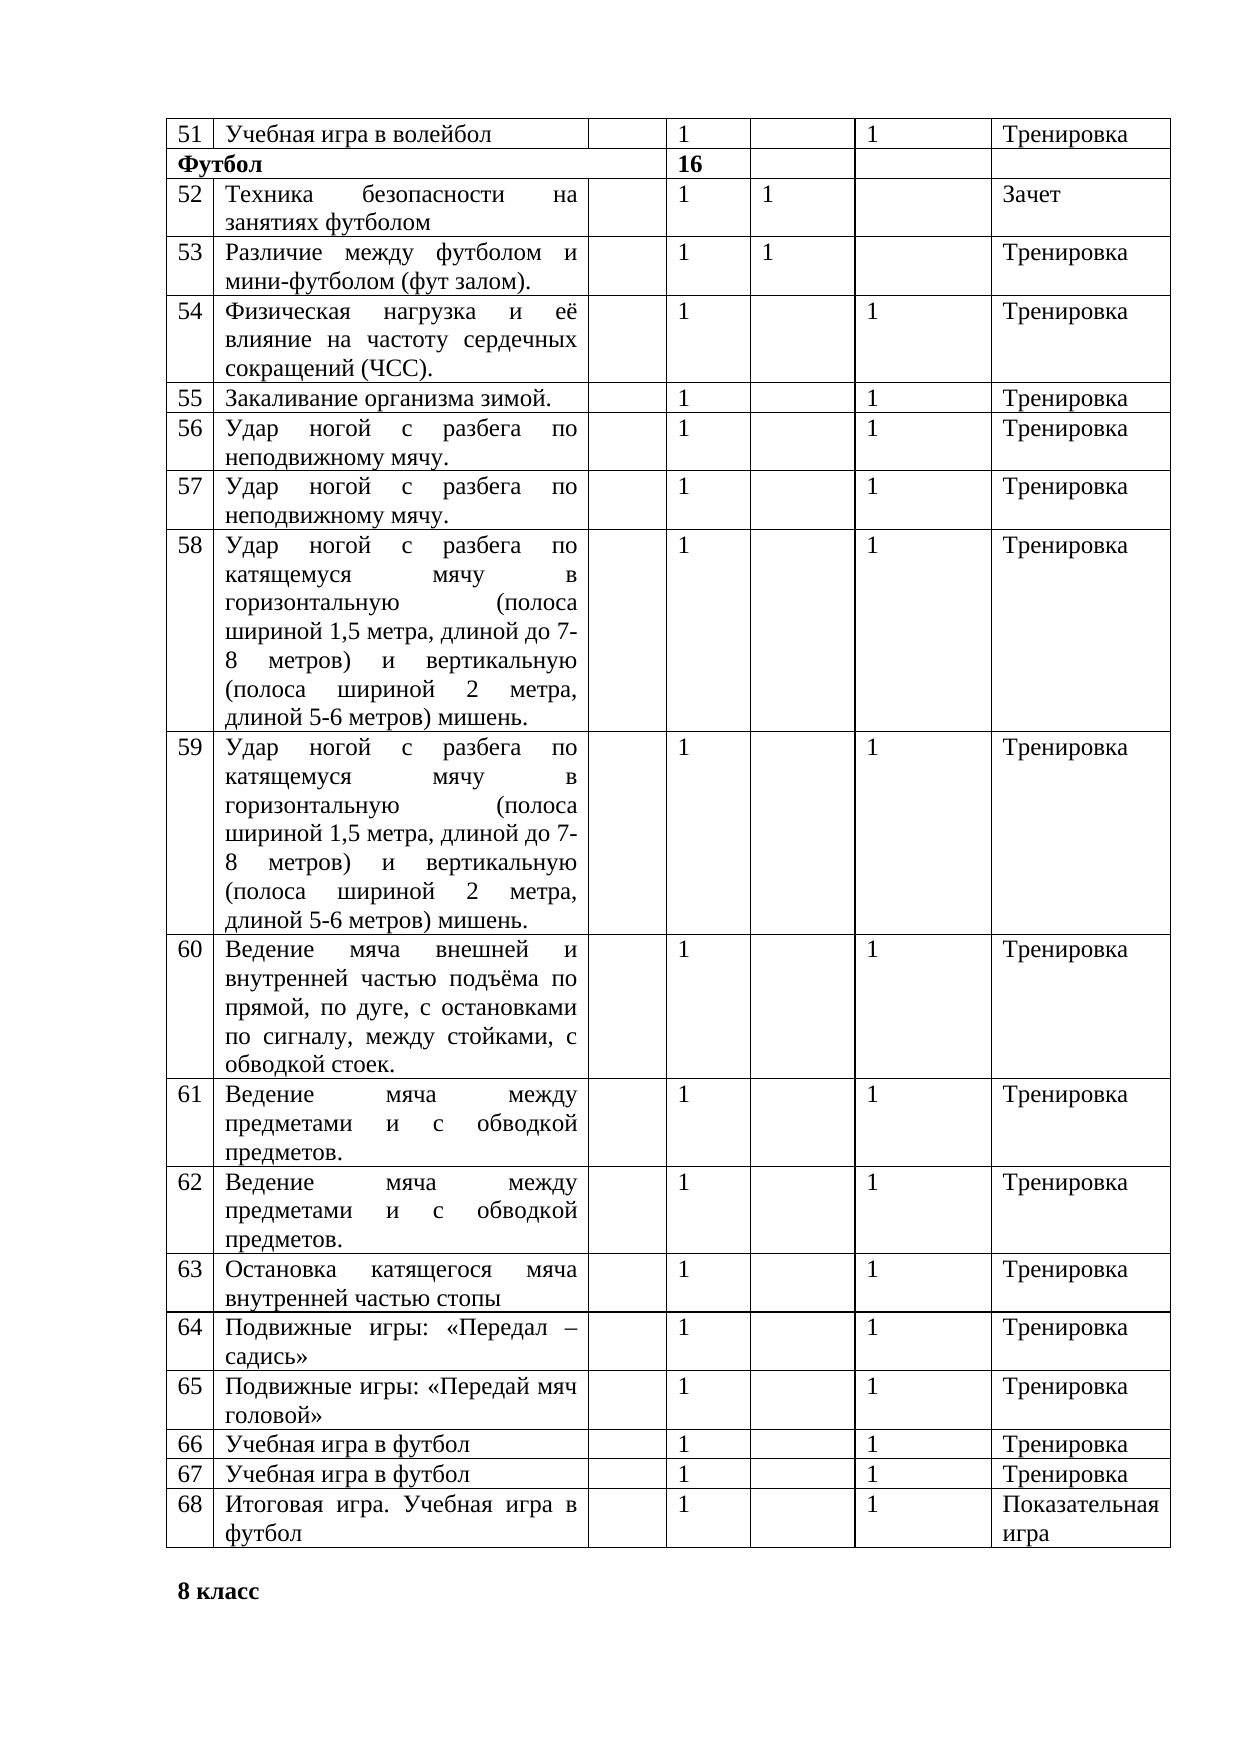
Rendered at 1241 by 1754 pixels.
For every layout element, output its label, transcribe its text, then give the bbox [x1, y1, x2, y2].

table_cell 1 [667, 383, 750, 412]
table_cell 62 [167, 1167, 213, 1253]
table_cell 1 [856, 1167, 991, 1253]
table_cell [589, 1489, 666, 1547]
table_cell 1 [856, 732, 991, 933]
table_cell [751, 1254, 854, 1311]
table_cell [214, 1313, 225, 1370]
table_cell Тренировка [992, 383, 1170, 412]
table_cell 1 [856, 1313, 991, 1370]
table_cell [751, 732, 854, 933]
text 8 класс [177, 1576, 1152, 1605]
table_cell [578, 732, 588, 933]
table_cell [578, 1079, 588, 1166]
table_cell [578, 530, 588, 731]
table_cell 57 [167, 471, 213, 529]
table_cell [751, 1430, 854, 1458]
table_cell [589, 119, 666, 148]
table_cell 1 [667, 179, 750, 236]
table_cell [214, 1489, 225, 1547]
table_cell Тренировка [992, 1079, 1170, 1166]
table_cell [589, 383, 666, 412]
table_cell 56 [167, 413, 213, 470]
table_cell Тренировка [992, 296, 1170, 382]
table_cell 1 [667, 530, 750, 731]
table_cell 1 [856, 383, 991, 412]
table_cell [589, 1079, 666, 1166]
table_cell 1 [856, 1371, 991, 1428]
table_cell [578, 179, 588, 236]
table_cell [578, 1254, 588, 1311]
table_cell 1 [856, 1079, 991, 1166]
table_cell 1 [667, 471, 750, 529]
table_cell 1 [856, 530, 991, 731]
table_cell [751, 530, 854, 731]
table_cell 53 [167, 237, 213, 295]
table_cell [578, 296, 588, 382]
table_cell [589, 530, 666, 731]
table_cell [589, 1167, 666, 1253]
table_cell 60 [167, 935, 213, 1078]
table_cell Тренировка [992, 1254, 1170, 1311]
table_cell [751, 1371, 854, 1428]
table_cell Тренировка [992, 1430, 1170, 1458]
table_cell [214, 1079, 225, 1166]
table_cell Тренировка [992, 471, 1170, 529]
table_cell 1 [856, 935, 991, 1078]
table_cell [751, 471, 854, 529]
table_cell 1 [751, 237, 854, 295]
table_cell 64 [167, 1313, 213, 1370]
table_cell 1 [667, 1313, 750, 1370]
table_cell [589, 413, 666, 470]
table_cell 65 [167, 1371, 213, 1428]
table_cell [589, 1371, 666, 1428]
table_cell 58 [167, 530, 213, 731]
table_cell 55 [167, 383, 213, 412]
table_cell 1 [667, 1079, 750, 1166]
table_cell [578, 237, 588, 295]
table_cell 68 [167, 1489, 213, 1547]
table_cell Показательная игра [992, 1489, 1170, 1547]
table_cell 1 [667, 1489, 750, 1547]
table_cell 59 [167, 732, 213, 933]
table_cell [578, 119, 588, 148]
table_cell Тренировка [992, 1313, 1170, 1370]
table_cell [992, 149, 1170, 178]
table_cell [751, 119, 854, 148]
table_cell 54 [167, 296, 213, 382]
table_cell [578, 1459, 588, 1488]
table_cell [751, 296, 854, 382]
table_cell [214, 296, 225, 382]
table_cell Тренировка [992, 732, 1170, 933]
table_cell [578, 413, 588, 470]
table_cell [856, 149, 991, 178]
table_cell 1 [667, 732, 750, 933]
table_cell 1 [856, 1254, 991, 1311]
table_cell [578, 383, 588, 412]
table_cell [589, 1430, 666, 1458]
table_cell 1 [856, 119, 991, 148]
table_cell 1 [667, 119, 750, 148]
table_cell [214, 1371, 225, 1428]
table_cell 1 [751, 179, 854, 236]
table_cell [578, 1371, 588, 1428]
table_cell 1 [856, 1489, 991, 1547]
table_cell Тренировка [992, 413, 1170, 470]
table_cell Тренировка [992, 1371, 1170, 1428]
table_cell Тренировка [992, 935, 1170, 1078]
table_cell [589, 179, 666, 236]
table_cell [751, 1313, 854, 1370]
table_cell [751, 1079, 854, 1166]
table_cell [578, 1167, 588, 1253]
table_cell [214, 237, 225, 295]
table_cell 1 [667, 296, 750, 382]
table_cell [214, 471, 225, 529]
table_cell 1 [667, 413, 750, 470]
table_cell 1 [856, 1459, 991, 1488]
table_cell 51 [167, 119, 213, 148]
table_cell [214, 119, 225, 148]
table_cell Тренировка [992, 119, 1170, 148]
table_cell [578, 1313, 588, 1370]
table_cell [751, 1459, 854, 1488]
table_cell [589, 471, 666, 529]
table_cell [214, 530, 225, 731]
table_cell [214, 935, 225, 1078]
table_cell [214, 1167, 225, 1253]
table_cell [589, 237, 666, 295]
table_cell [751, 413, 854, 470]
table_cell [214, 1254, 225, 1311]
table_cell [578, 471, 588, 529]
table_cell [589, 1254, 666, 1311]
table_cell 1 [667, 1371, 750, 1428]
table_cell 61 [167, 1079, 213, 1166]
table_cell [751, 1167, 854, 1253]
table_cell 1 [856, 296, 991, 382]
table_cell 66 [167, 1430, 213, 1458]
table_cell [856, 179, 991, 236]
table_cell 63 [167, 1254, 213, 1311]
table_cell 1 [667, 1254, 750, 1311]
table_cell [856, 237, 991, 295]
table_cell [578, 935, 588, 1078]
table_cell 1 [667, 1167, 750, 1253]
table_cell 1 [667, 1430, 750, 1458]
table_cell Зачет [992, 179, 1170, 236]
table_cell 1 [667, 935, 750, 1078]
table_cell 1 [667, 1459, 750, 1488]
table_cell [589, 1459, 666, 1488]
table_cell [751, 935, 854, 1078]
table_cell [589, 935, 666, 1078]
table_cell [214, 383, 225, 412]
table_cell Футбол [167, 149, 666, 178]
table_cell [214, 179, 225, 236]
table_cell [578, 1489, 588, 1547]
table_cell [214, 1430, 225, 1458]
table_cell 16 [667, 149, 750, 178]
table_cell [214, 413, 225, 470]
table_cell Тренировка [992, 237, 1170, 295]
table_cell 1 [856, 1430, 991, 1458]
table_cell Тренировка [992, 1167, 1170, 1253]
table_cell 1 [856, 413, 991, 470]
table_cell [589, 1313, 666, 1370]
table_cell [589, 296, 666, 382]
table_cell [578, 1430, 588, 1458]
table_cell [589, 732, 666, 933]
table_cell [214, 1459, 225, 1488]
table_cell [751, 149, 854, 178]
table_cell [751, 1489, 854, 1547]
table_cell Тренировка [992, 530, 1170, 731]
table_cell 67 [167, 1459, 213, 1488]
table_cell 52 [167, 179, 213, 236]
table_cell 1 [856, 471, 991, 529]
table_cell 1 [667, 237, 750, 295]
table_cell [751, 383, 854, 412]
table_cell Тренировка [992, 1459, 1170, 1488]
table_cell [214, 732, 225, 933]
